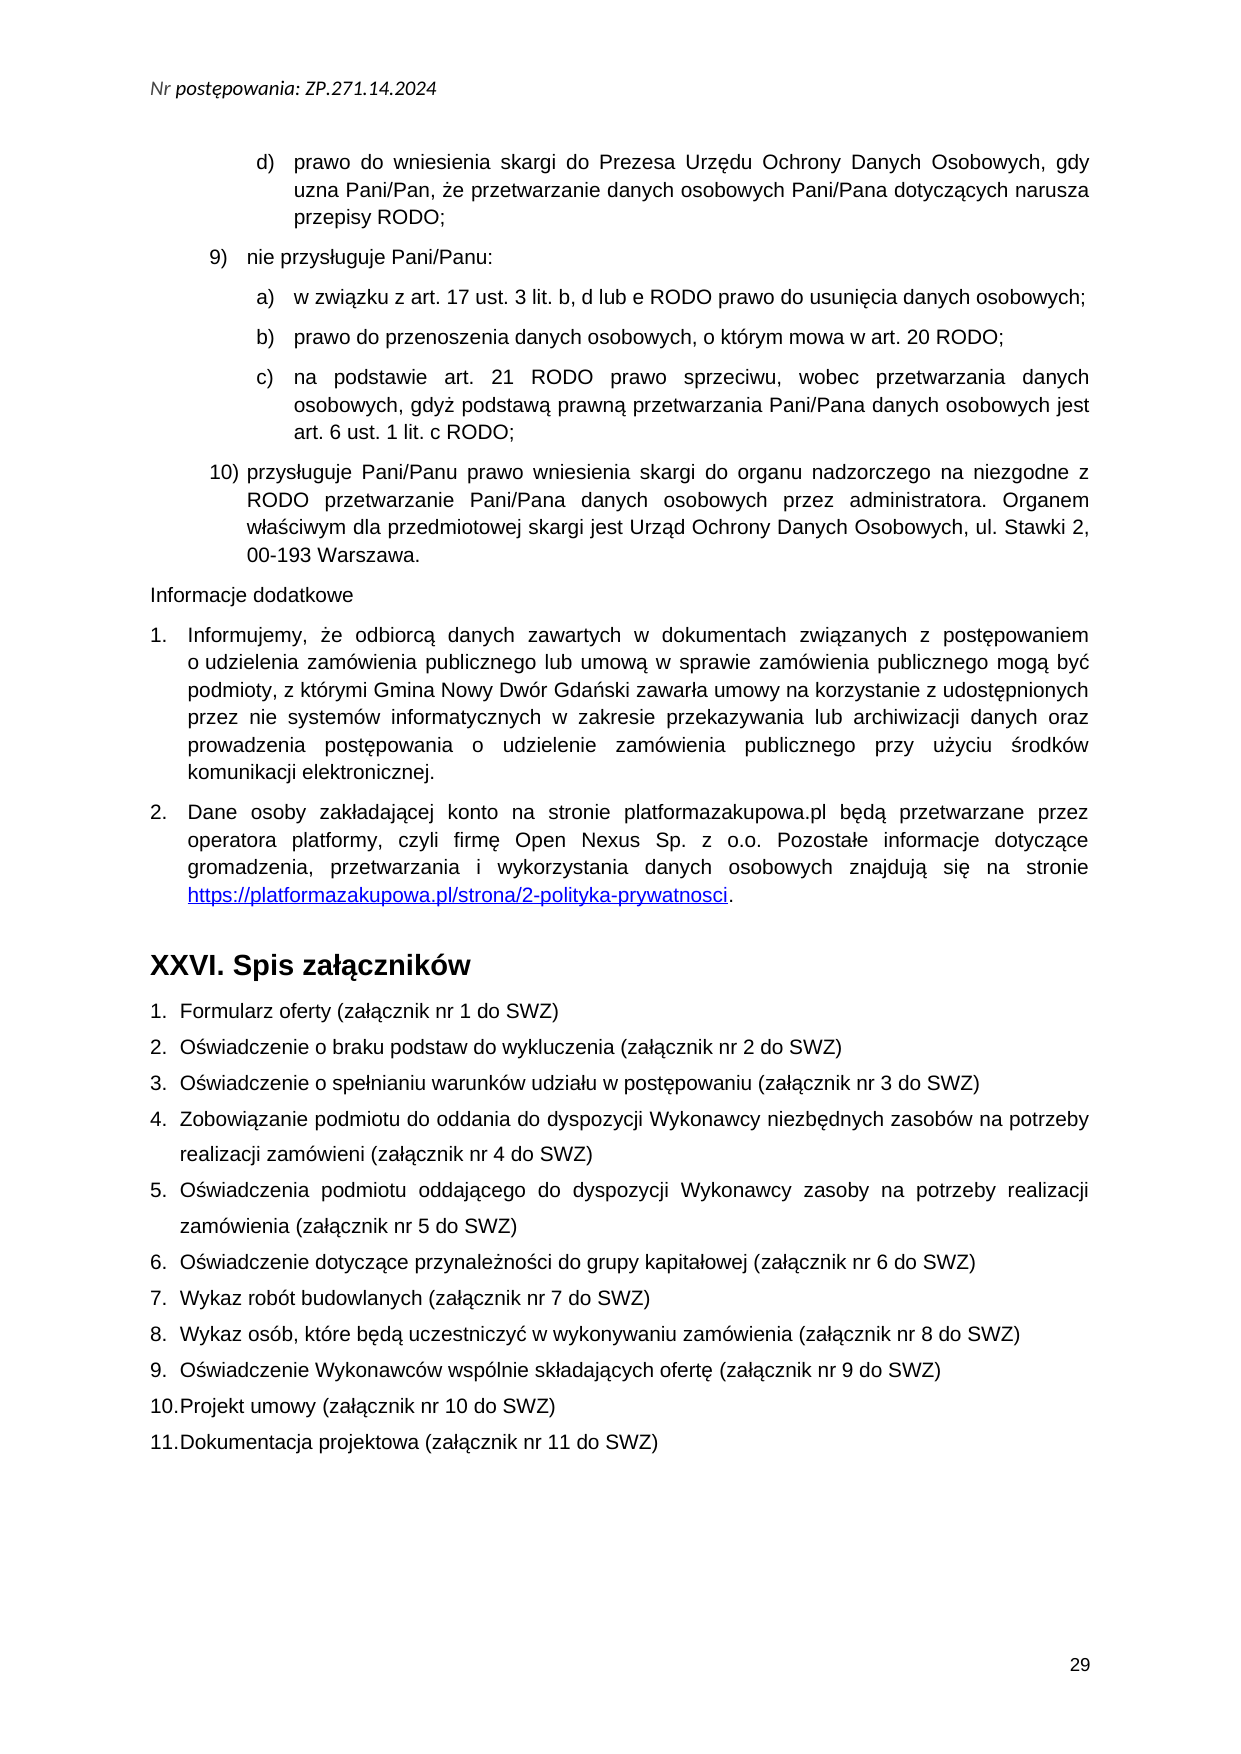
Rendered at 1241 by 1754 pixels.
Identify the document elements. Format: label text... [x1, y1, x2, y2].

list Wykaz osób, które będą uczestniczyć w wykonywaniu zamówienia (załącznik nr 8 do SWZ) [150, 1322, 1090, 1346]
subtitle XXVI. Spis załączników [150, 947, 1090, 981]
list prawo do wniesienia skargi do Prezesa Urzędu Ochrony Danych Osobowych, gdy uzna Pani/Pan, że przetwarzanie danych osobowych Pani/Pana dotyczących narusza przepisy RODO; [256, 150, 1090, 229]
list Informujemy, że odbiorcą danych zawartych w dokumentach związanych z postępowaniem o udzielenia zamówienia publicznego lub umową w sprawie zamówienia publicznego mogą być podmioty, z którymi Gmina Nowy Dwór Gdański zawarła umowy na korzystanie z udostępnionych przez nie systemów informatycznych w zakresie przekazywania lub archiwizacji danych oraz prowadzenia postępowania o udzielenie zamówienia publicznego przy użyciu środków komunikacji elektronicznej. [150, 622, 1090, 784]
list na podstawie art. 21 RODO prawo sprzeciwu, wobec przetwarzania danych osobowych, gdyż podstawą prawną przetwarzania Pani/Pana danych osobowych jest art. 6 ust. 1 lit. c RODO; [256, 365, 1090, 444]
list Oświadczenie o spełnianiu warunków udziału w postępowaniu (załącznik nr 3 do SWZ) [150, 1070, 1090, 1094]
list Zobowiązanie podmiotu do oddania do dyspozycji Wykonawcy niezbędnych zasobów na potrzeby realizacji zamówieni (załącznik nr 4 do SWZ) [150, 1106, 1090, 1166]
list w związku z art. 17 ust. 3 lit. b, d lub e RODO prawo do usunięcia danych osobowych; [256, 285, 1090, 309]
list Dokumentacja projektowa (załącznik nr 11 do SWZ) [150, 1430, 1090, 1454]
list nie przysługuje Pani/Panu: [209, 245, 1090, 269]
list prawo do przenoszenia danych osobowych, o którym mowa w art. 20 RODO; [256, 325, 1090, 349]
list przysługuje Pani/Panu prawo wniesienia skargi do organu nadzorczego na niezgodne z RODO przetwarzanie Pani/Pana danych osobowych przez administratora. Organem właściwym dla przedmiotowej skargi jest Urząd Ochrony Danych Osobowych, ul. Stawki 2, 00-193 Warszawa. [209, 460, 1090, 566]
list Dane osoby zakładającej konto na stronie platformazakupowa.pl będą przetwarzane przez operatora platformy, czyli firmę Open Nexus Sp. z o.o. Pozostałe informacje dotyczące gromadzenia, przetwarzania i wykorzystania danych osobowych znajdują się na stronie https://platformazakupowa.pl/strona/2-polityka-prywatnosci. [150, 800, 1090, 906]
list Oświadczenie dotyczące przynależności do grupy kapitałowej (załącznik nr 6 do SWZ) [150, 1250, 1090, 1274]
text Informacje dodatkowe [150, 582, 1090, 606]
list Wykaz robót budowlanych (załącznik nr 7 do SWZ) [150, 1286, 1090, 1310]
list Oświadczenie Wykonawców wspólnie składających ofertę (załącznik nr 9 do SWZ) [150, 1358, 1090, 1382]
list Formularz oferty (załącznik nr 1 do SWZ) [150, 998, 1090, 1022]
list Projekt umowy (załącznik nr 10 do SWZ) [150, 1394, 1090, 1418]
list Oświadczenie o braku podstaw do wykluczenia (załącznik nr 2 do SWZ) [150, 1034, 1090, 1058]
list Oświadczenia podmiotu oddającego do dyspozycji Wykonawcy zasoby na potrzeby realizacji zamówienia (załącznik nr 5 do SWZ) [150, 1178, 1090, 1238]
